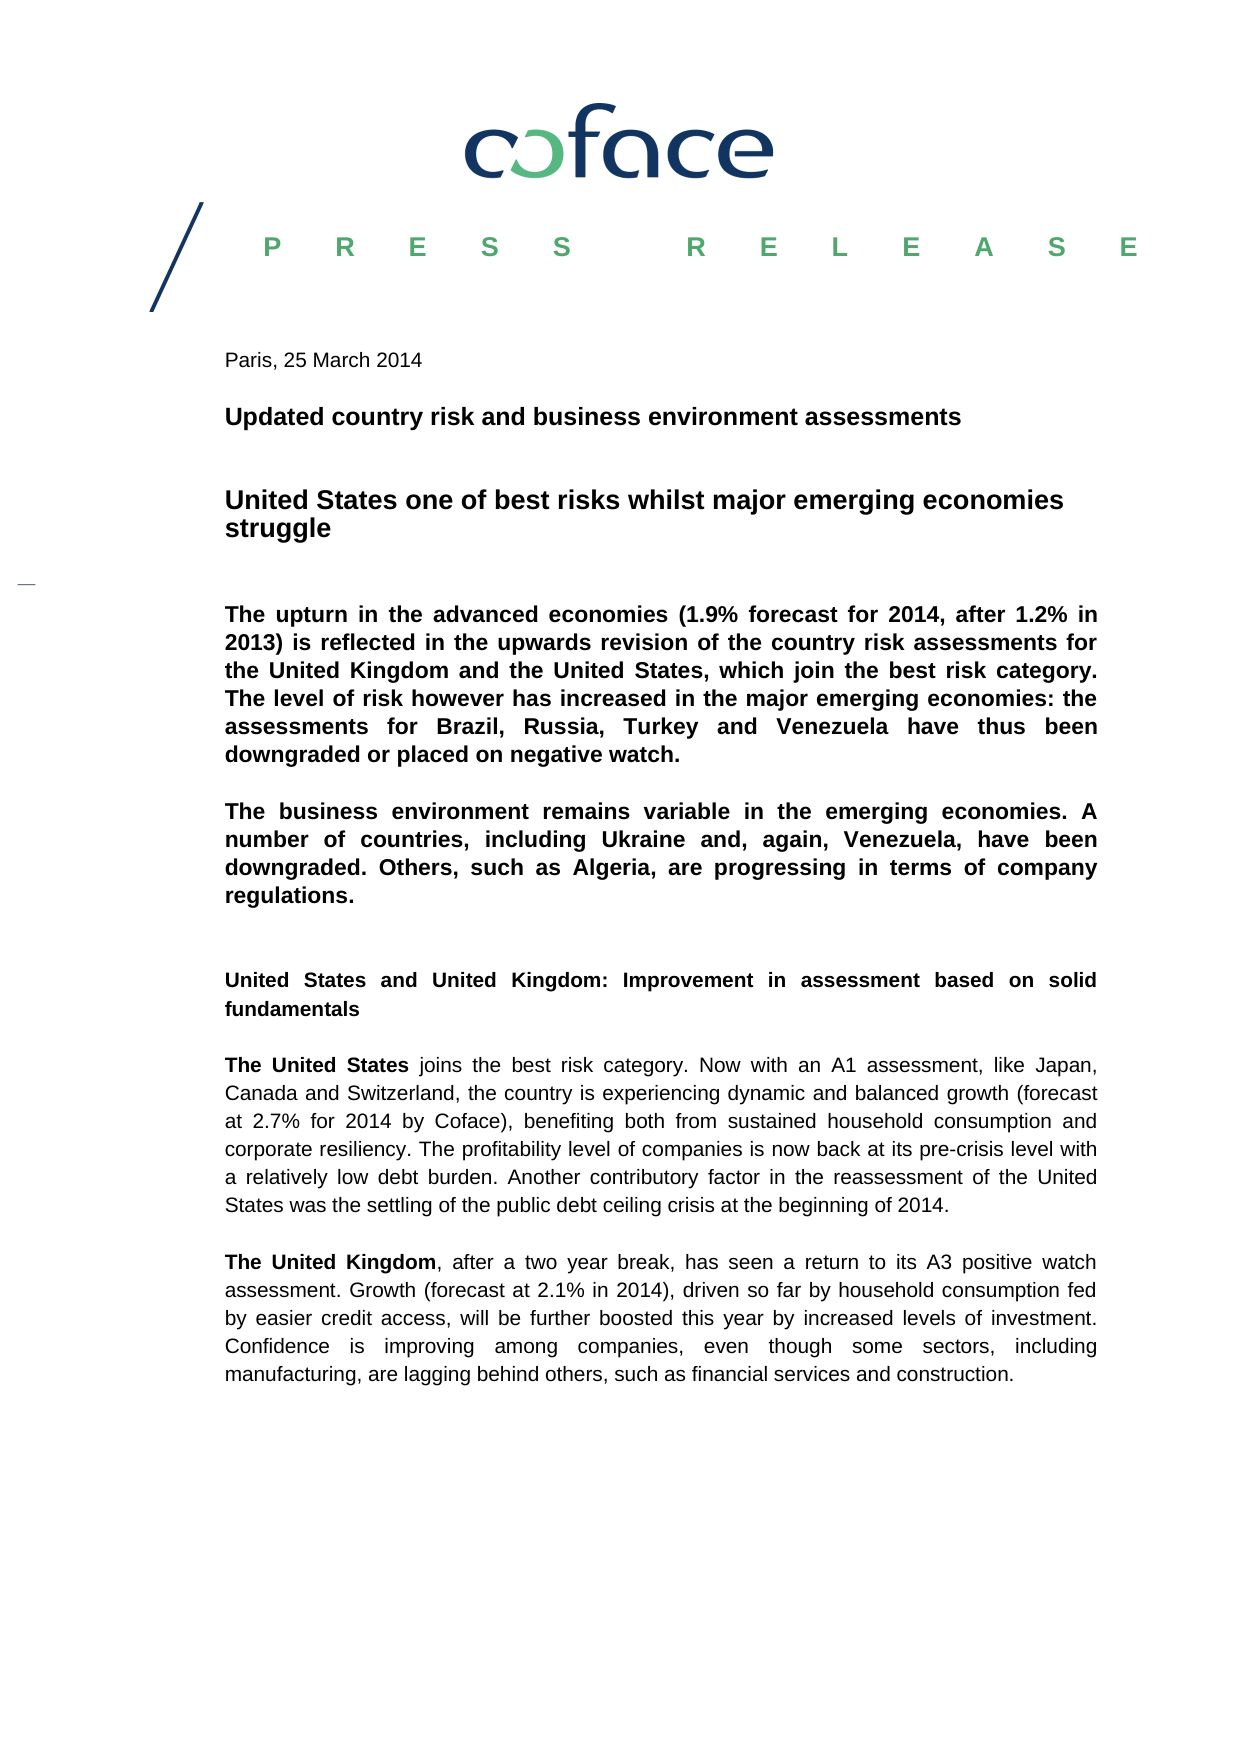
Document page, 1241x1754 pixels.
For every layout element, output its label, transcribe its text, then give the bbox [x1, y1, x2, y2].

text The United Kingdom, after a two year break, has seen a return to its A3 positive watch assessment. Growth (forecast at 2.1% in 2014), driven so far by household consumption fed by easier credit access, will be further boosted this year by increased levels of investment. Confidence is improving among companies, even though some sectors, including manufacturing, are lagging behind others, such as financial services and construction. [224, 1247, 1098, 1387]
text Paris, 25 March 2014 [224, 348, 1098, 372]
text The business environment remains variable in the emerging economies. A number of countries, including Ukraine and, again, Venezuela, have been downgraded. Others, such as Algeria, are progressing in terms of company regulations. [224, 797, 1098, 909]
text The upturn in the advanced economies (1.9% forecast for 2014, after 1.2% in 2013) is reflected in the upwards revision of the country risk assessments for the United Kingdom and the United States, which join the best risk category. The level of risk however has increased in the major emerging economies: the assessments for Brazil, Russia, Turkey and Venezuela have thus been downgraded or placed on negative watch. [224, 600, 1098, 768]
text The United States joins the best risk category. Now with an A1 assessment, like Japan, Canada and Switzerland, the country is experiencing dynamic and balanced growth (forecast at 2.7% for 2014 by Coface), benefiting both from sustained household consumption and corporate resiliency. The profitability level of companies is now back at its pre-crisis level with a relatively low debt burden. Another contributory factor in the reassessment of the United States was the settling of the public debt ceiling crisis at the beginning of 2014. [224, 1050, 1098, 1218]
text United States and United Kingdom: Improvement in assessment based on solid fundamentals [224, 965, 1098, 1022]
text United States one of best risks whilst major emerging economies struggle [224, 487, 1098, 543]
text Updated country risk and business environment assessments [224, 403, 1098, 431]
picture [149, 96, 1095, 312]
